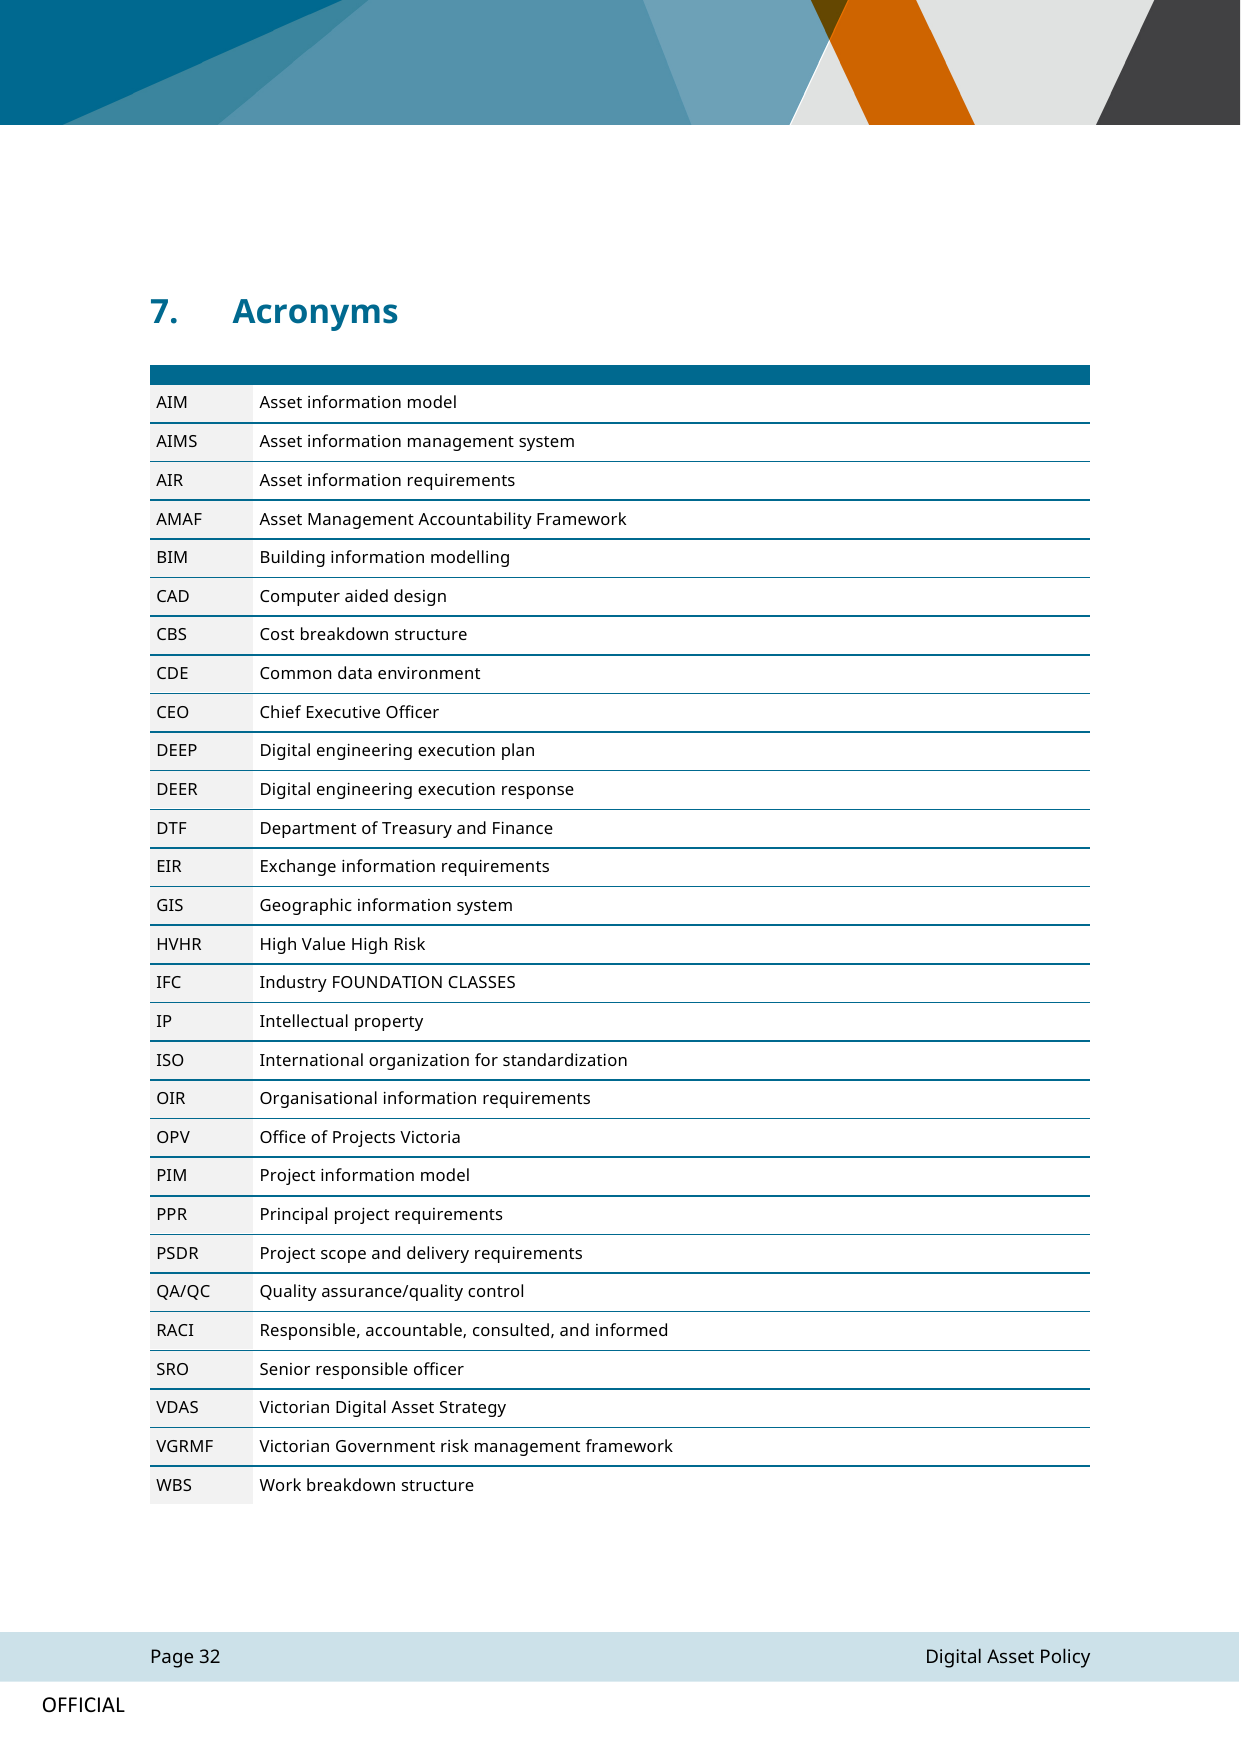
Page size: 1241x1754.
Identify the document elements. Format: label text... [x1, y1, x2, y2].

table_cell Victorian Government risk management framework [253, 1428, 1090, 1465]
subtitle Acronyms [150, 287, 1090, 333]
table_cell Department of Treasury and Finance [253, 810, 1090, 847]
table_cell AMAF [150, 501, 253, 538]
table_cell CBS [150, 617, 253, 654]
table_cell EIR [150, 849, 253, 886]
table_cell Asset information management system [253, 424, 1090, 461]
table_cell High Value High Risk [253, 926, 1090, 963]
table_cell CEO [150, 694, 253, 731]
table_cell PSDR [150, 1235, 253, 1272]
table_cell IP [150, 1003, 253, 1040]
table_cell BIM [150, 540, 253, 577]
table_cell AIMS [150, 424, 253, 461]
table_cell Project scope and delivery requirements [253, 1235, 1090, 1272]
table_header [150, 365, 253, 383]
table_cell Work breakdown structure [253, 1467, 1090, 1504]
table_cell RACI [150, 1312, 253, 1349]
table_cell CDE [150, 656, 253, 692]
table_cell Asset information requirements [253, 462, 1090, 499]
table_cell Computer aided design [253, 578, 1090, 615]
table_cell HVHR [150, 926, 253, 963]
table_cell PPR [150, 1197, 253, 1233]
table_cell AIM [150, 385, 253, 422]
table_cell OIR [150, 1081, 253, 1118]
picture [66, 0, 1241, 125]
table_cell Office of Projects Victoria [253, 1119, 1090, 1156]
table_cell Chief Executive Officer [253, 694, 1090, 731]
table_cell WBS [150, 1467, 253, 1504]
table_cell CAD [150, 578, 253, 615]
table_cell Building information modelling [253, 540, 1090, 577]
table_cell Senior responsible officer [253, 1351, 1090, 1388]
table_cell IFC [150, 965, 253, 1002]
table_cell DEEP [150, 733, 253, 770]
table_cell Project information model [253, 1158, 1090, 1195]
table_cell Quality assurance/quality control [253, 1274, 1090, 1311]
table_header [253, 365, 1090, 383]
table_cell AIR [150, 462, 253, 499]
table_cell Victorian Digital Asset Strategy [253, 1390, 1090, 1427]
table_cell PIM [150, 1158, 253, 1195]
table_cell ISO [150, 1042, 253, 1079]
table_cell Organisational information requirements [253, 1081, 1090, 1118]
table_cell Common data environment [253, 656, 1090, 692]
table_cell International organization for standardization [253, 1042, 1090, 1079]
table_cell SRO [150, 1351, 253, 1388]
table_cell OPV [150, 1119, 253, 1156]
table_cell Asset information model [253, 385, 1090, 422]
table_cell Responsible, accountable, consulted, and informed [253, 1312, 1090, 1349]
table_cell Industry FOUNDATION CLASSES [253, 965, 1090, 1002]
table_cell Digital engineering execution plan [253, 733, 1090, 770]
table_cell Cost breakdown structure [253, 617, 1090, 654]
table_cell DEER [150, 771, 253, 808]
table_cell VDAS [150, 1390, 253, 1427]
table_cell Asset Management Accountability Framework [253, 501, 1090, 538]
table_cell GIS [150, 887, 253, 924]
table_cell Intellectual property [253, 1003, 1090, 1040]
table_cell Exchange information requirements [253, 849, 1090, 886]
table_cell Principal project requirements [253, 1197, 1090, 1233]
table_cell VGRMF [150, 1428, 253, 1465]
table_cell Geographic information system [253, 887, 1090, 924]
table_cell QA/QC [150, 1274, 253, 1311]
table_cell Digital engineering execution response [253, 771, 1090, 808]
table_cell DTF [150, 810, 253, 847]
